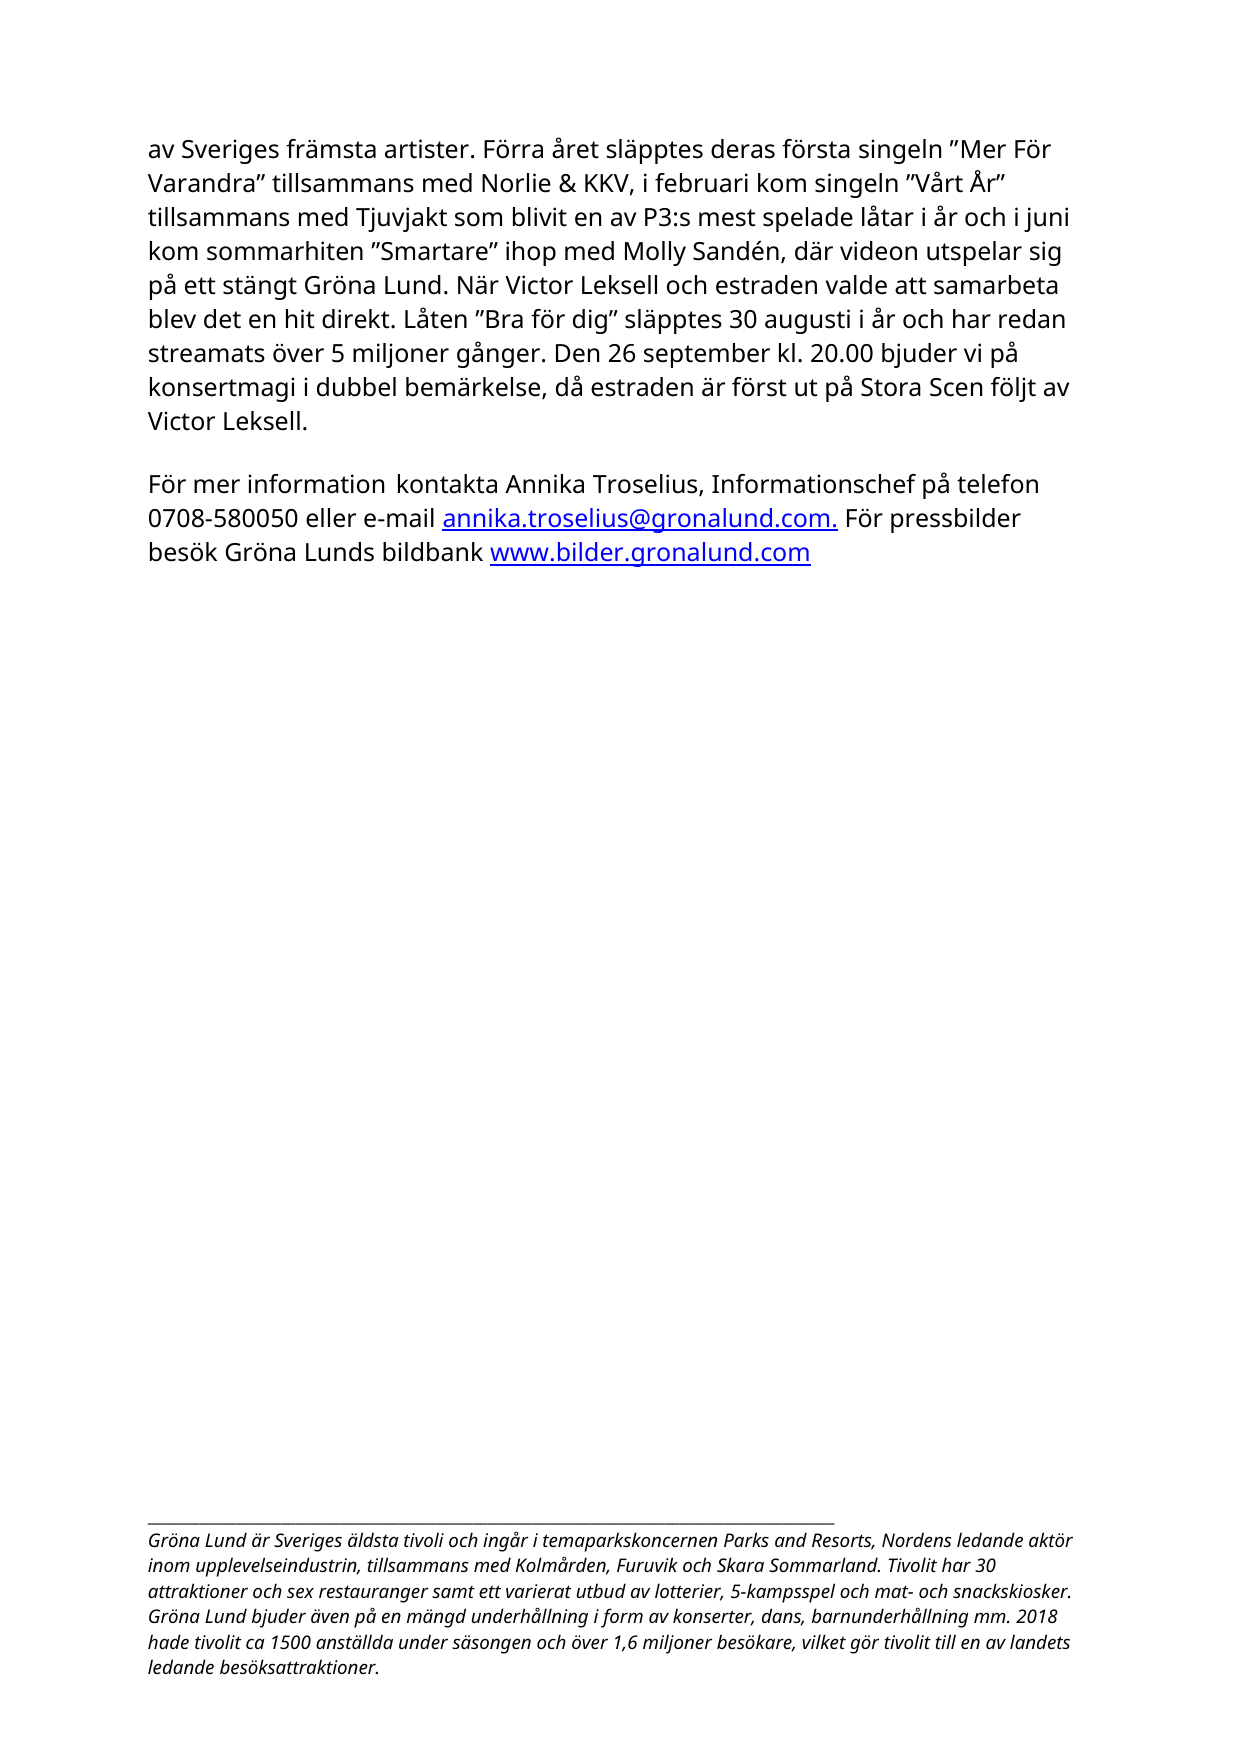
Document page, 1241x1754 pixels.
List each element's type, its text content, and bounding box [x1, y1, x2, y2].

text För mer information kontakta Annika Troselius, Informationschef på telefon 0708-580050 eller e-mail annika.troselius@gronalund.com. För pressbilder besök Gröna Lunds bildbank www.bilder.gronalund.com [148, 467, 1092, 569]
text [148, 131, 1092, 467]
